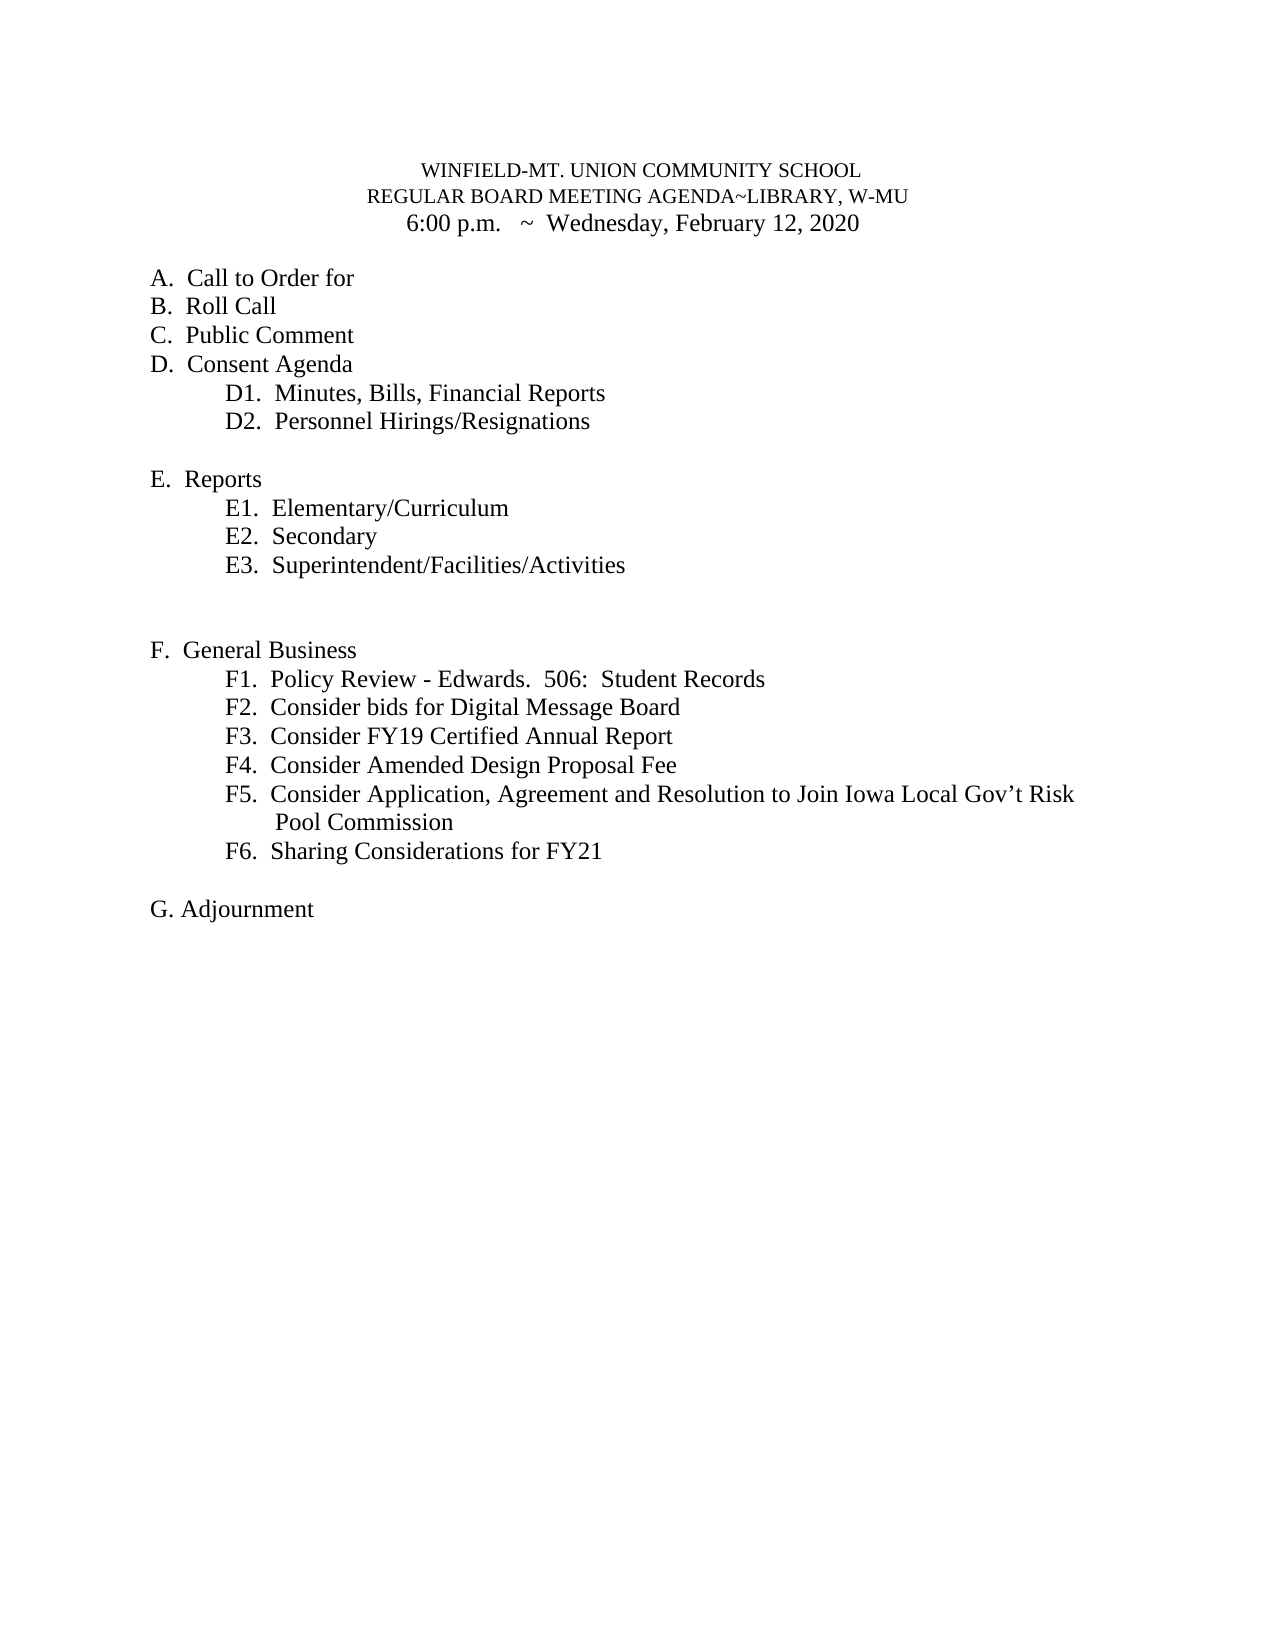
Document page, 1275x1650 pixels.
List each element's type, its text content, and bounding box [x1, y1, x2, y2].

text F2. Consider bids for Digital Message Board [150, 692, 1125, 721]
text F3. Consider FY19 Certified Annual Report [150, 721, 1125, 750]
text 6:00 p.m. ~ Wednesday, February 12, 2020 [375, 208, 1125, 236]
text F. General Business [150, 635, 1125, 664]
text C. Public Comment [150, 320, 1125, 349]
text Pool Commission [150, 807, 1125, 836]
text E1. Elementary/Curriculum [150, 493, 1125, 521]
text G. Adjournment [150, 894, 1125, 922]
text E3. Superintendent/Facilities/Activities [150, 550, 1125, 579]
text D1. Minutes, Bills, Financial Reports [150, 378, 1125, 406]
text B. Roll Call [150, 291, 1125, 320]
text F4. Consider Amended Design Proposal Fee [150, 750, 1125, 779]
text D2. Personnel Hirings/Resignations [150, 406, 1125, 435]
text F5. Consider Application, Agreement and Resolution to Join Iowa Local Gov’t Risk [150, 779, 1125, 807]
text REGULAR BOARD MEETING AGENDA~LIBRARY, W-MU [150, 183, 1125, 208]
text E. Reports [150, 464, 1125, 493]
text WINFIELD-MT. UNION COMMUNITY SCHOOL [150, 150, 1125, 183]
text F6. Sharing Considerations for FY21 [150, 836, 1125, 865]
text D. Consent Agenda [150, 349, 1125, 378]
text A. Call to Order for [150, 263, 1125, 291]
text E2. Secondary [150, 521, 1125, 550]
text F1. Policy Review - Edwards. 506: Student Records [150, 664, 1125, 692]
